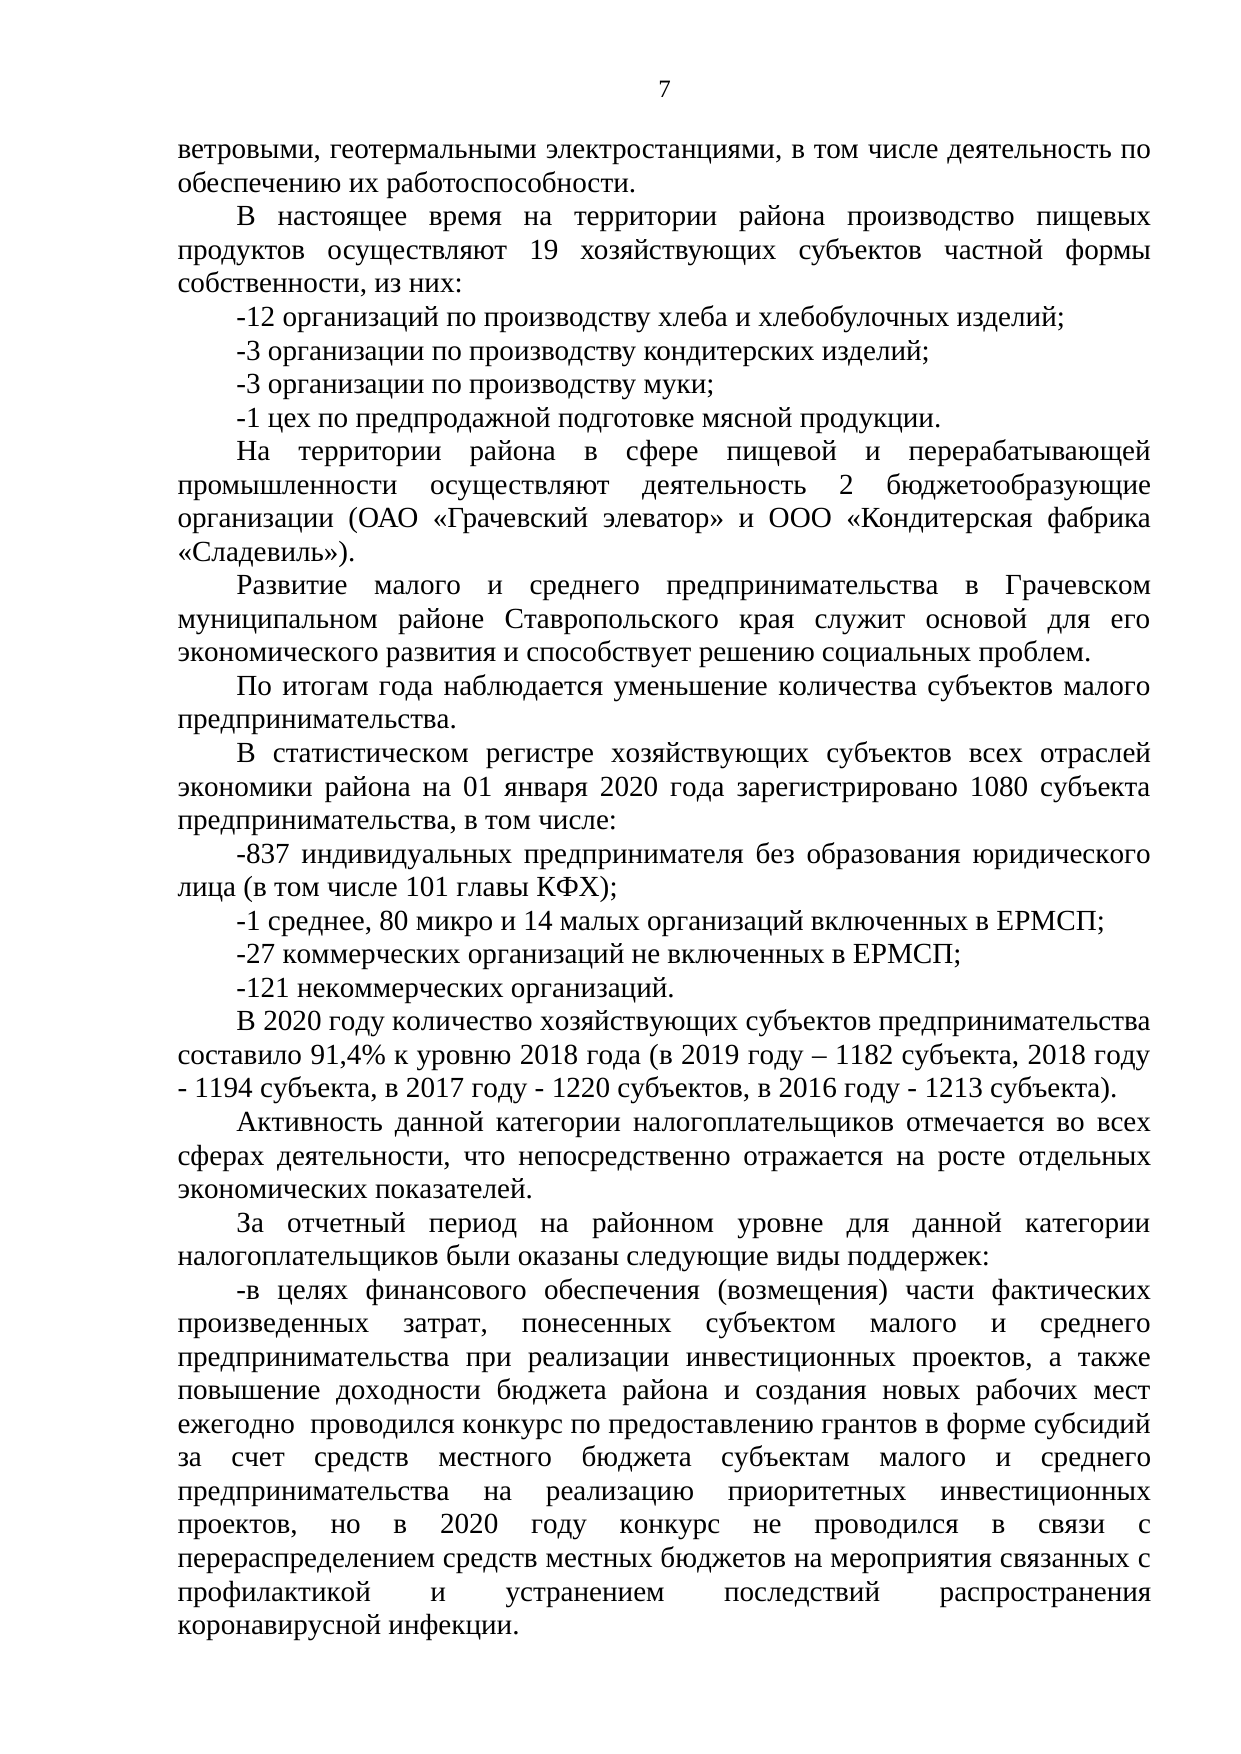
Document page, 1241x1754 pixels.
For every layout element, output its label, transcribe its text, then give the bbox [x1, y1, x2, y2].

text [177, 131, 1152, 198]
text В настоящее время на территории района производство пищевых продуктов осуществляют 19 хозяйствующих субъектов частной формы собственности, из них: [177, 198, 1152, 299]
text -3 организации по производству муки; [177, 366, 1152, 400]
text -27 коммерческих организаций не включенных в ЕРМСП; [177, 936, 1152, 970]
text -1 среднее, 80 микро и 14 малых организаций включенных в ЕРМСП; [177, 903, 1152, 936]
text -1 цех по предпродажной подготовке мясной продукции. [177, 400, 1152, 433]
text В статистическом регистре хозяйствующих субъектов всех отраслей экономики района на 01 января 2020 года зарегистрировано 1080 субъекта предпринимательства, в том числе: [177, 735, 1152, 836]
text -121 некоммерческих организаций. [177, 970, 1152, 1003]
text По итогам года наблюдается уменьшение количества субъектов малого предпринимательства. [177, 668, 1152, 735]
text Развитие малого и среднего предпринимательства в Грачевском муниципальном районе Ставропольского края служит основой для его экономического развития и способствует решению социальных проблем. [177, 567, 1152, 668]
text В 2020 году количество хозяйствующих субъектов предпринимательства составило 91,4% к уровню 2018 года (в 2019 году – 1182 субъекта, 2018 году - 1194 субъекта, в 2017 году - 1220 субъектов, в 2016 году - 1213 субъекта). [177, 1003, 1152, 1104]
text На территории района в сфере пищевой и перерабатывающей промышленности осуществляют деятельность 2 бюджетообразующие организации (ОАО «Грачевский элеватор» и ООО «Кондитерская фабрика «Сладевиль»). [177, 433, 1152, 567]
text Активность данной категории налогоплательщиков отмечается во всех сферах деятельности, что непосредственно отражается на росте отдельных экономических показателей. [177, 1104, 1152, 1205]
text -837 индивидуальных предпринимателя без образования юридического лица (в том числе 101 главы КФХ); [177, 836, 1152, 903]
text -3 организации по производству кондитерских изделий; [177, 333, 1152, 366]
text За отчетный период на районном уровне для данной категории налогоплательщиков были оказаны следующие виды поддержек: [177, 1205, 1152, 1272]
text -12 организаций по производству хлеба и хлебобулочных изделий; [177, 299, 1152, 333]
text -в целях финансового обеспечения (возмещения) части фактических произведенных затрат, понесенных субъектом малого и среднего предпринимательства при реализации инвестиционных проектов, а также повышение доходности бюджета района и создания новых рабочих мест ежегодно проводился конкурс по предоставлению грантов в форме субсидий за счет средств местного бюджета субъектам малого и среднего предпринимательства на реализацию приоритетных инвестиционных проектов, но в 2020 году конкурс не проводился в связи с перераспределением средств местных бюджетов на мероприятия связанных с профилактикой и устранением последствий распространения коронавирусной инфекции. [177, 1272, 1152, 1641]
